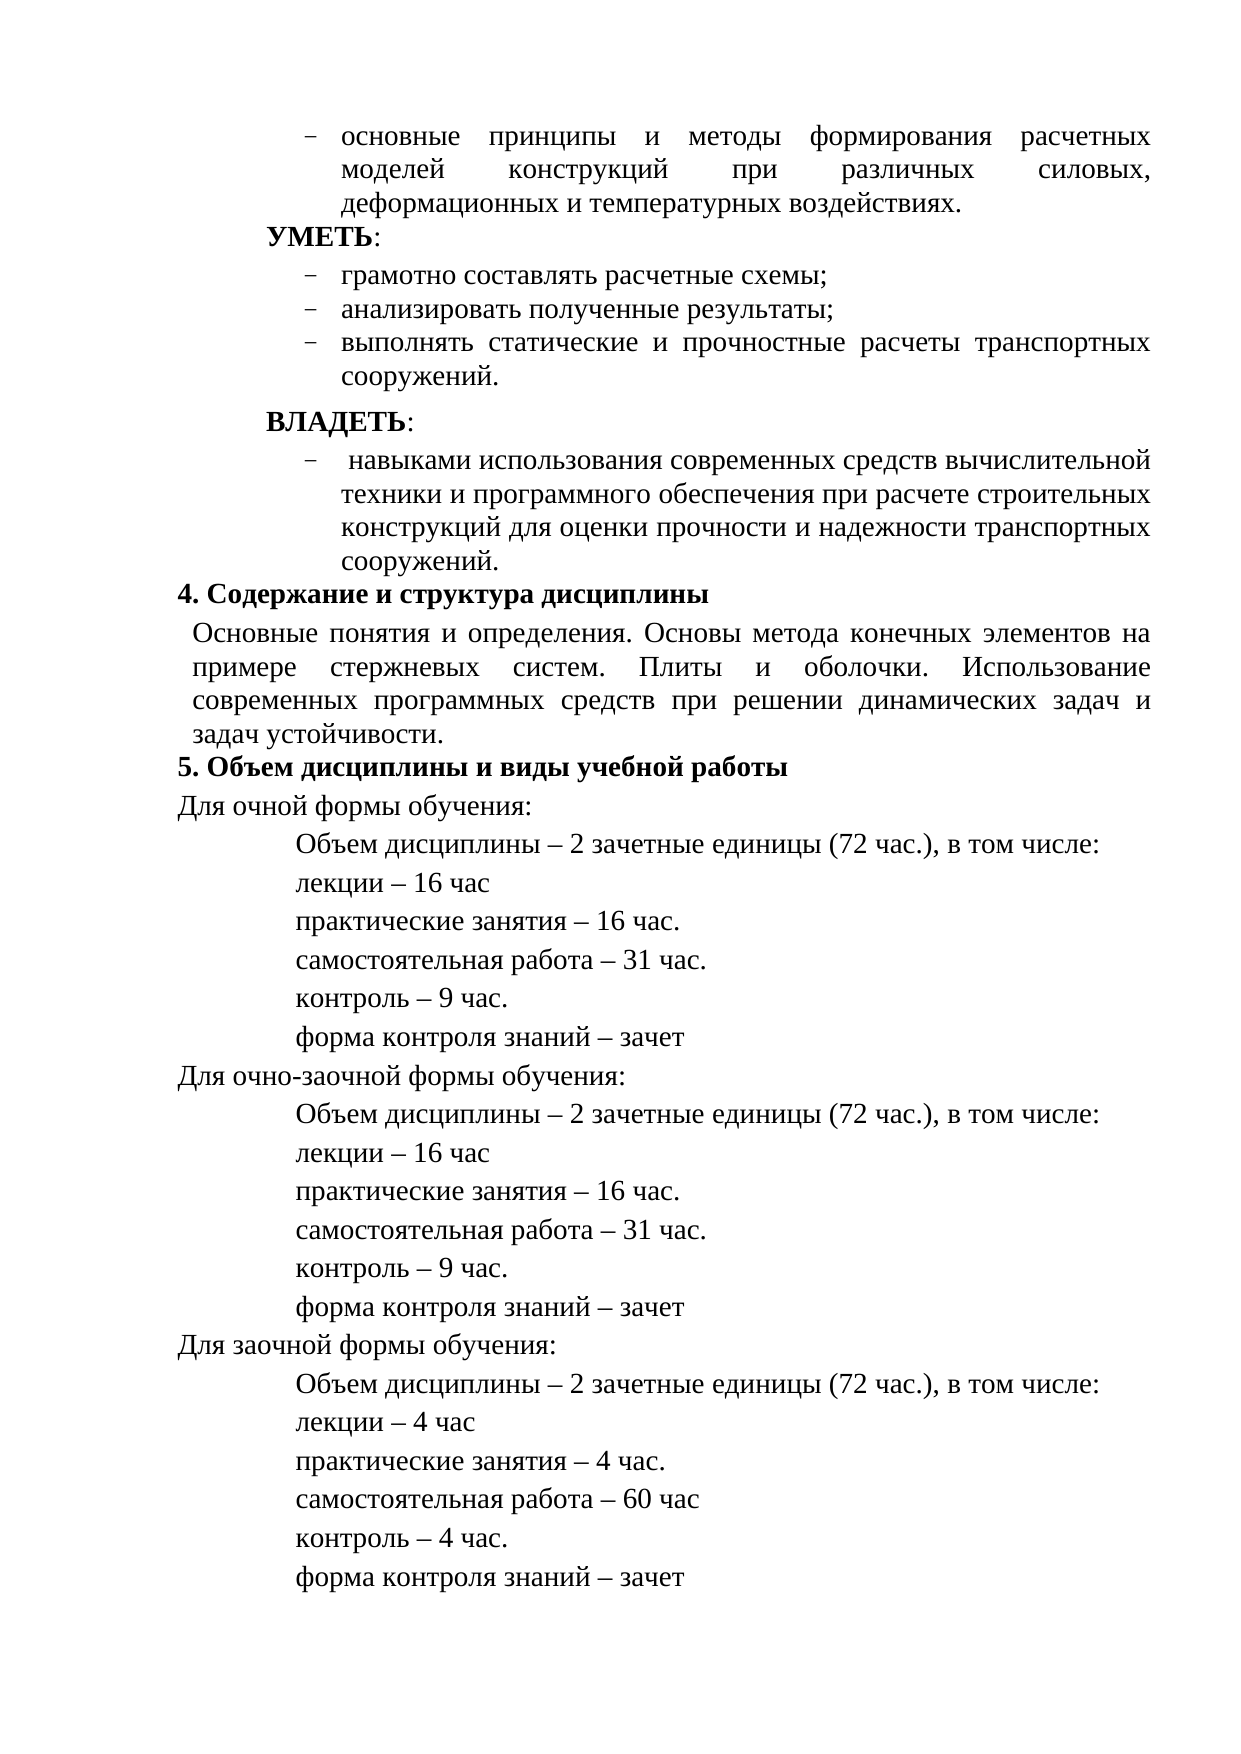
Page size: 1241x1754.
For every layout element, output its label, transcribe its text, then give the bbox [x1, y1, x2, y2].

text лекции – 16 час [177, 865, 1152, 898]
text Объем дисциплины – 2 зачетные единицы (72 час.), в том числе: [177, 1096, 1152, 1130]
list навыками использования современных средств вычислительной техники и программного обеспечения при расчете строительных конструкций для оценки прочности и надежности транспортных сооружений. [303, 442, 1152, 577]
text Объем дисциплины – 2 зачетные единицы (72 час.), в том числе: [177, 1366, 1152, 1399]
text Объем дисциплины – 2 зачетные единицы (72 час.), в том числе: [177, 826, 1152, 860]
text самостоятельная работа – 31 час. [177, 1212, 1152, 1245]
text практические занятия – 16 час. [177, 1173, 1152, 1207]
text Для очно-заочной формы обучения: [177, 1058, 1152, 1091]
text лекции – 4 час [177, 1404, 1152, 1438]
text форма контроля знаний – зачет [177, 1559, 1152, 1592]
list грамотно составлять расчетные схемы; [303, 257, 1152, 291]
text форма контроля знаний – зачет [177, 1289, 1152, 1322]
text Для заочной формы обучения: [177, 1327, 1152, 1361]
text практические занятия – 16 час. [177, 903, 1152, 937]
text УМЕТЬ: [177, 219, 1152, 252]
text Для очной формы обучения: [177, 788, 1152, 821]
text самостоятельная работа – 60 час [177, 1482, 1152, 1515]
list выполнять статические и прочностные расчеты транспортных сооружений. [303, 324, 1152, 391]
text Основные понятия и определения. Основы метода конечных элементов на примере стержневых систем. Плиты и оболочки. Использование современных программных средств при решении динамических задач и задач устойчивости. [192, 615, 1152, 749]
text ВЛАДЕТЬ: [177, 404, 1152, 437]
text контроль – 4 час. [177, 1520, 1152, 1554]
text лекции – 16 час [177, 1135, 1152, 1168]
text контроль – 9 час. [177, 1250, 1152, 1284]
text самостоятельная работа – 31 час. [177, 942, 1152, 976]
text 5. Объем дисциплины и виды учебной работы [177, 749, 1152, 783]
text контроль – 9 час. [177, 981, 1152, 1014]
text форма контроля знаний – зачет [177, 1019, 1152, 1053]
list анализировать полученные результаты; [303, 291, 1152, 324]
list основные принципы и методы формирования расчетных моделей конструкций при различных силовых, деформационных и температурных воздействиях. [303, 118, 1152, 219]
text 4. Содержание и структура дисциплины [177, 577, 1152, 610]
text практические занятия – 4 час. [177, 1443, 1152, 1477]
